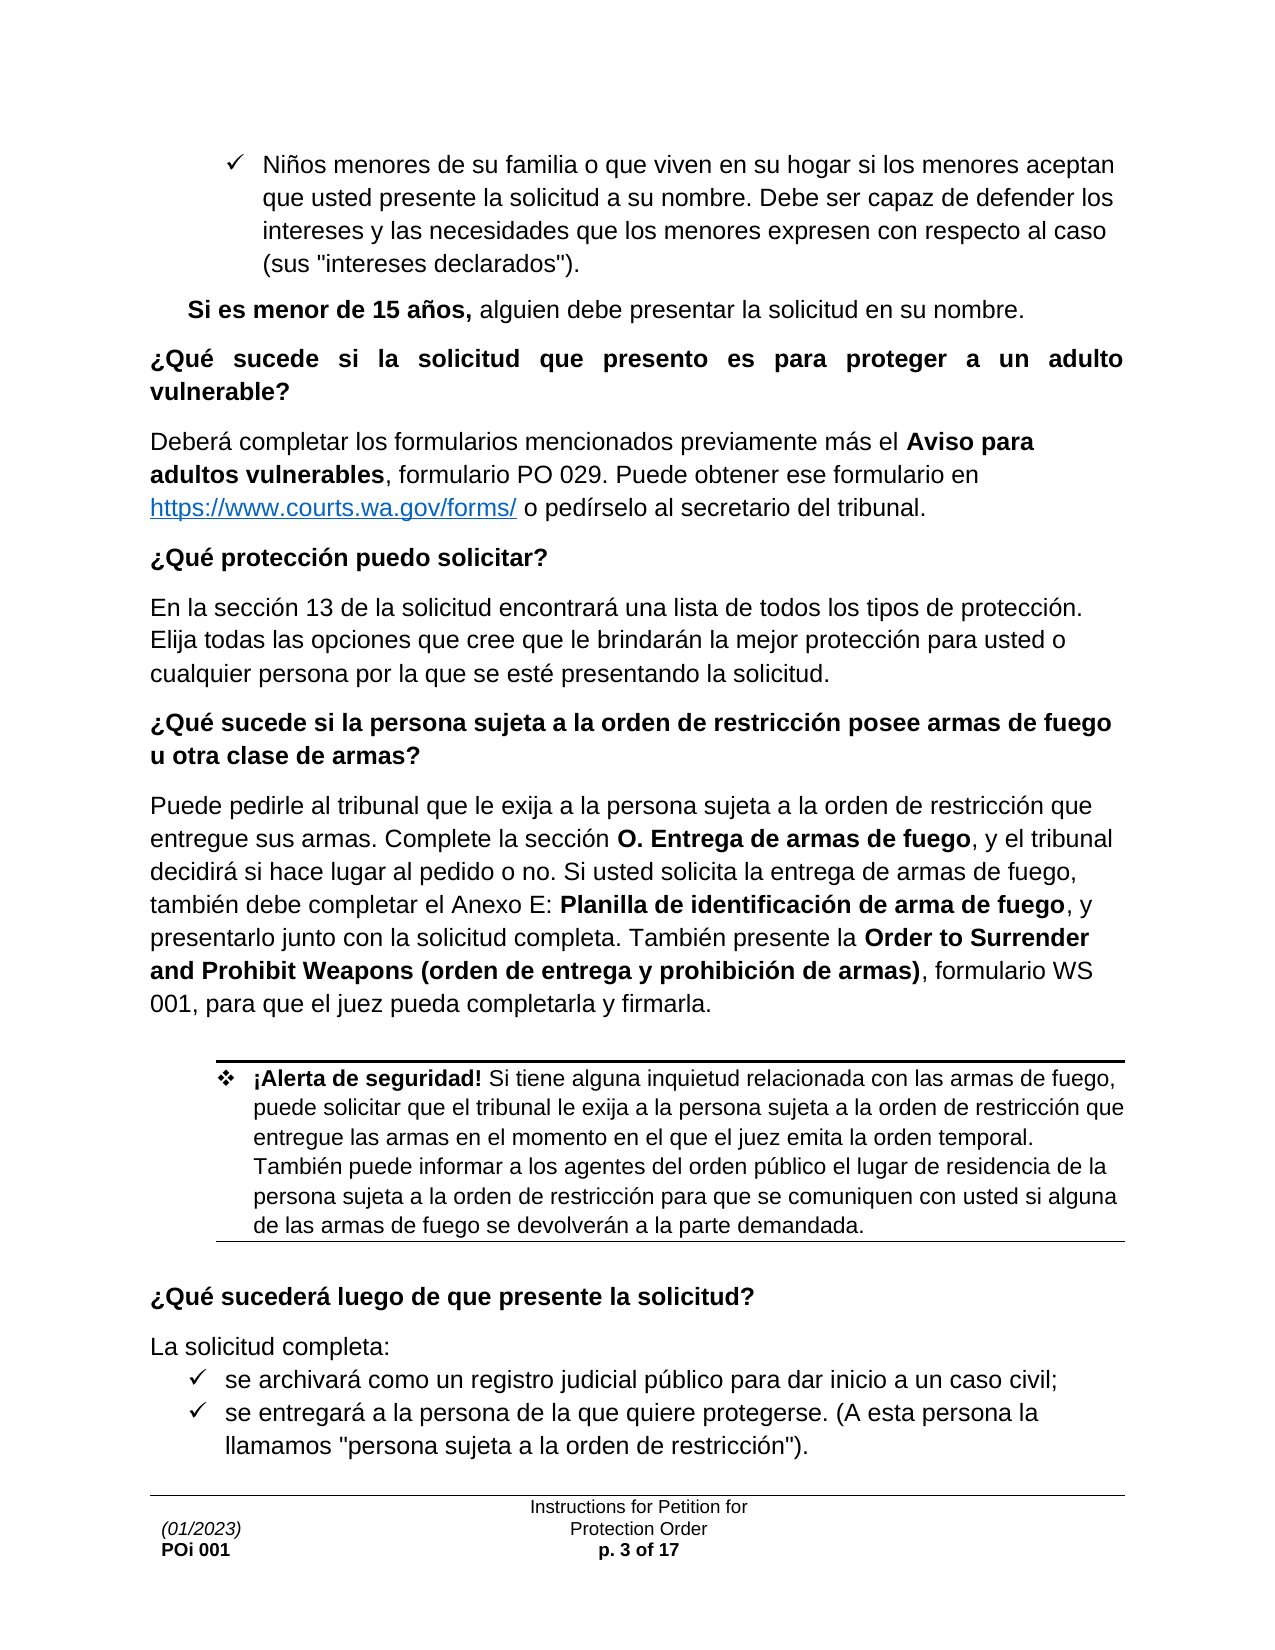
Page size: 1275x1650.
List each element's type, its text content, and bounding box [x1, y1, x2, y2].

subtitle ¿Qué sucede si la solicitud que presento es para proteger a un adulto vulnerable? [150, 344, 1125, 406]
text Si es menor de 15 años, alguien debe presentar la solicitud en su nombre. [187, 295, 1125, 323]
text ¡Alerta de seguridad! Si tiene alguna inquietud relacionada con las armas de fuego, puede solicitar que el tribunal le exija a la persona sujeta a la orden de restricción que entregue las armas en el momento en el que el juez emita la orden temporal. También puede informar a los agentes del orden público el lugar de residencia de la persona sujeta a la orden de restricción para que se comuniquen con usted si alguna de las armas de fuego se devolverán a la parte demandada. [216, 1063, 1125, 1241]
list se entregará a la persona de la que quiere protegerse. (A esta persona la llamamos "persona sujeta a la orden de restricción"). [187, 1398, 1125, 1460]
text La solicitud completa: [150, 1332, 1125, 1361]
text Puede pedirle al tribunal que le exija a la persona sujeta a la orden de restricción que entregue sus armas. Complete la sección O. Entrega de armas de fuego, y el tribunal decidirá si hace lugar al pedido o no. Si usted solicita la entrega de armas de fuego, también debe completar el Anexo E: Planilla de identificación de arma de fuego, y presentarlo junto con la solicitud completa. También presente la Order to Surrender and Prohibit Weapons (orden de entrega y prohibición de armas), formulario WS 001, para que el juez pueda completarla y firmarla. [150, 791, 1125, 1018]
subtitle ¿Qué sucederá luego de que presente la solicitud? [150, 1282, 1125, 1311]
list se archivará como un registro judicial público para dar inicio a un caso civil; [187, 1365, 1125, 1394]
text En la sección 13 de la solicitud encontrará una lista de todos los tipos de protección. Elija todas las opciones que cree que le brindarán la mejor protección para usted o cualquier persona por la que se esté presentando la solicitud. [150, 592, 1125, 687]
text Deberá completar los formularios mencionados previamente más el Aviso para adultos vulnerables, formulario PO 029. Puede obtener ese formulario en https://www.courts.wa.gov/forms/ o pedírselo al secretario del tribunal. [150, 427, 1125, 522]
subtitle ¿Qué protección puedo solicitar? [150, 543, 1125, 572]
subtitle ¿Qué sucede si la persona sujeta a la orden de restricción posee armas de fuego u otra clase de armas? [150, 708, 1125, 770]
list Niños menores de su familia o que viven en su hogar si los menores aceptan que usted presente la solicitud a su nombre. Debe ser capaz de defender los intereses y las necesidades que los menores expresen con respecto al caso (sus "intereses declarados"). [225, 150, 1125, 278]
